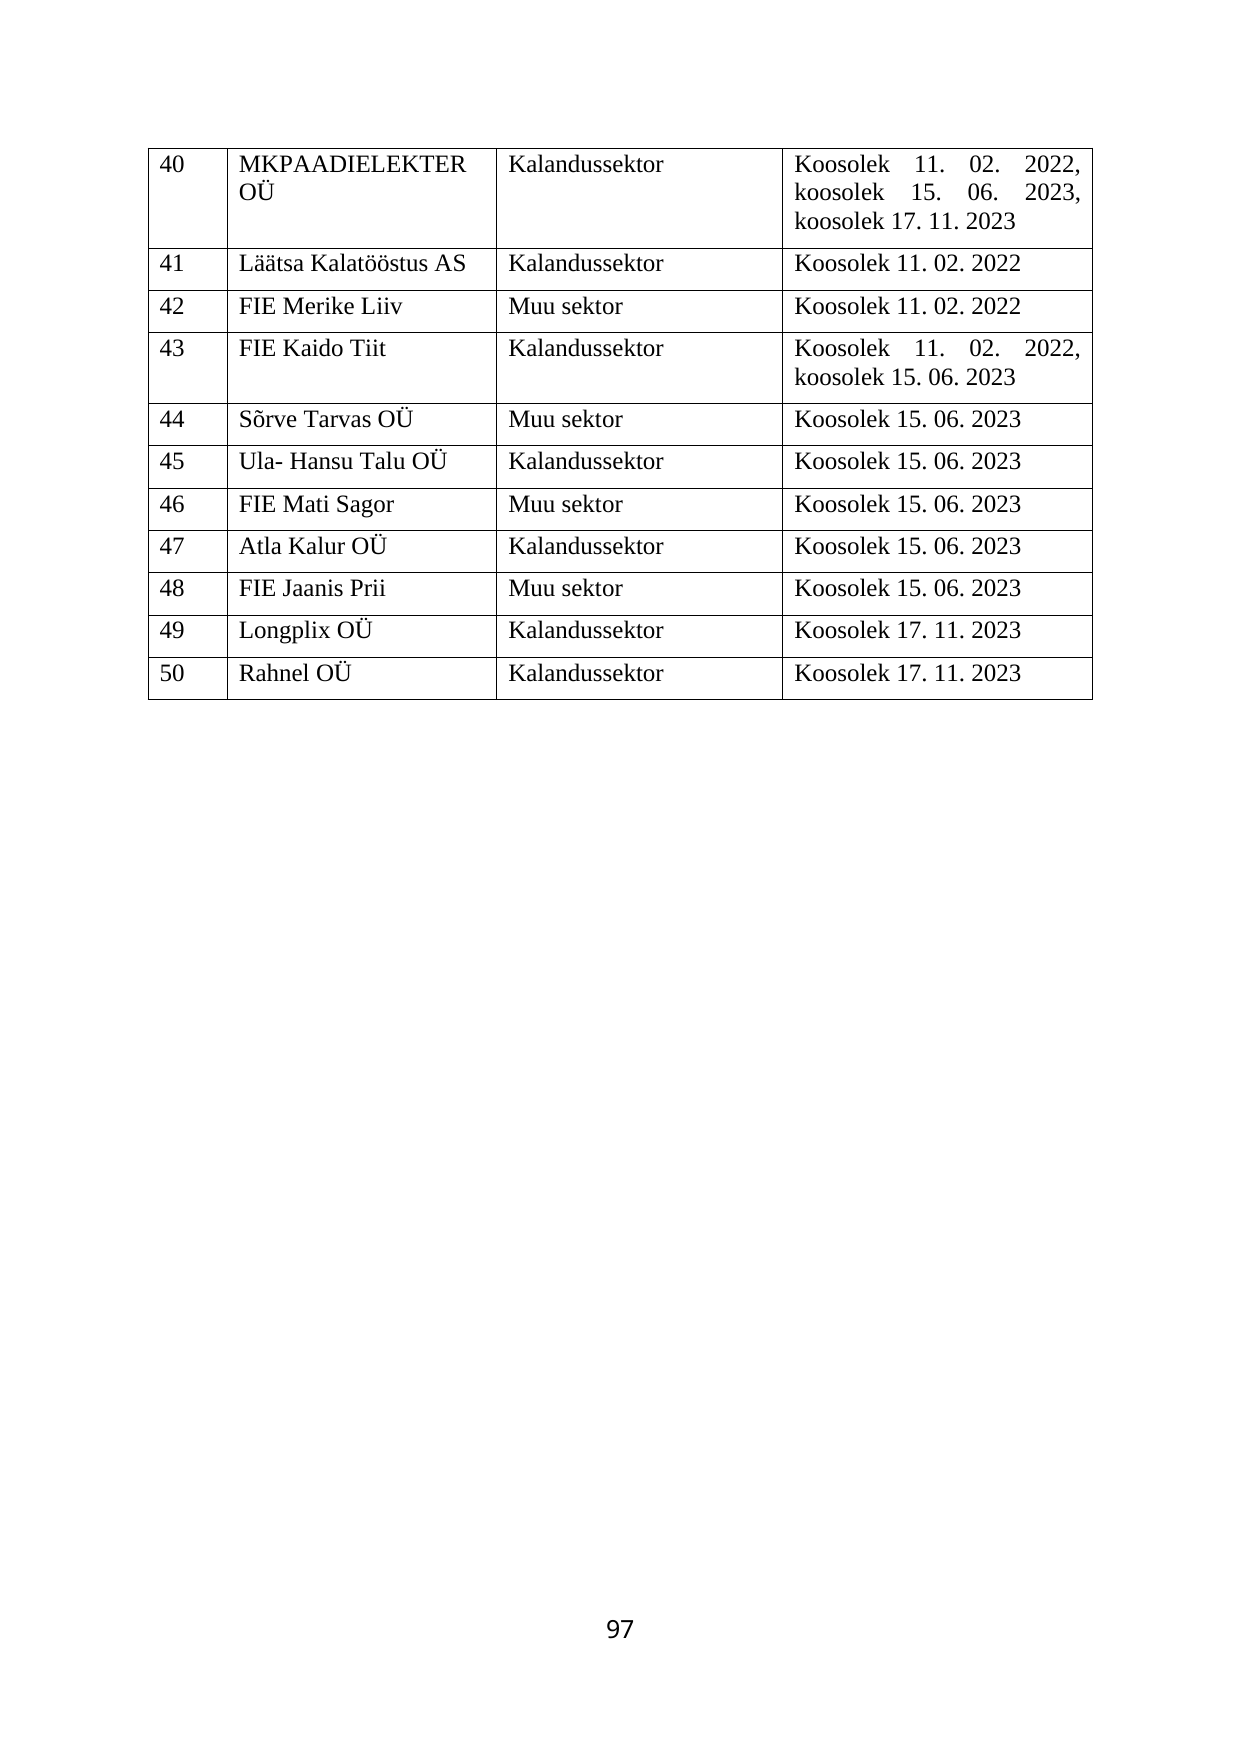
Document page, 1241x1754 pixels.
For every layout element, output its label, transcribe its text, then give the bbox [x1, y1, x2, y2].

table_cell 43 [149, 333, 227, 403]
table_cell 44 [149, 404, 227, 445]
table_cell 48 [149, 573, 227, 614]
table_cell Kalandussektor [497, 446, 782, 488]
table_cell Koosolek 15. 06. 2023 [783, 404, 1092, 445]
table_cell Sõrve Tarvas OÜ [228, 404, 496, 445]
table_cell 40 [149, 149, 227, 247]
table_cell Kalandussektor [497, 658, 782, 699]
table_cell Muu sektor [497, 489, 782, 530]
table_cell Koosolek 11. 02. 2022 [783, 291, 1092, 332]
table_cell Atla Kalur OÜ [228, 531, 496, 572]
table_cell FIE Kaido Tiit [228, 333, 496, 403]
table_cell 42 [149, 291, 227, 332]
table_cell MKPAADIELEKTER OÜ [228, 149, 496, 247]
table_cell Kalandussektor [497, 149, 782, 247]
table_cell FIE Mati Sagor [228, 489, 496, 530]
table_cell FIE Merike Liiv [228, 291, 496, 332]
table_cell Longplix OÜ [228, 616, 496, 657]
table_cell Koosolek 17. 11. 2023 [783, 616, 1092, 657]
table_cell Koosolek 15. 06. 2023 [783, 489, 1092, 530]
table_cell 50 [149, 658, 227, 699]
table_cell FIE Jaanis Prii [228, 573, 496, 614]
table_cell Rahnel OÜ [228, 658, 496, 699]
table_cell Kalandussektor [497, 333, 782, 403]
table_cell 49 [149, 616, 227, 657]
table_cell Muu sektor [497, 404, 782, 445]
table_cell Koosolek 17. 11. 2023 [783, 658, 1092, 699]
table_cell Muu sektor [497, 573, 782, 614]
table_cell Koosolek 11. 02. 2022 [783, 249, 1092, 290]
table_cell Kalandussektor [497, 616, 782, 657]
table_cell 41 [149, 249, 227, 290]
table_cell 46 [149, 489, 227, 530]
table_cell Ula- Hansu Talu OÜ [228, 446, 496, 488]
table_cell Muu sektor [497, 291, 782, 332]
table_cell Koosolek 15. 06. 2023 [783, 531, 1092, 572]
table_cell Koosolek 15. 06. 2023 [783, 573, 1092, 614]
table_cell Koosolek 15. 06. 2023 [783, 446, 1092, 488]
table_cell Koosolek 11. 02. 2022, koosolek 15. 06. 2023, koosolek 17. 11. 2023 [783, 149, 1092, 247]
table_cell 47 [149, 531, 227, 572]
table_cell 45 [149, 446, 227, 488]
table_cell Koosolek 11. 02. 2022, koosolek 15. 06. 2023 [783, 333, 1092, 403]
table_cell Kalandussektor [497, 531, 782, 572]
table_cell Läätsa Kalatööstus AS [228, 249, 496, 290]
table_cell Kalandussektor [497, 249, 782, 290]
